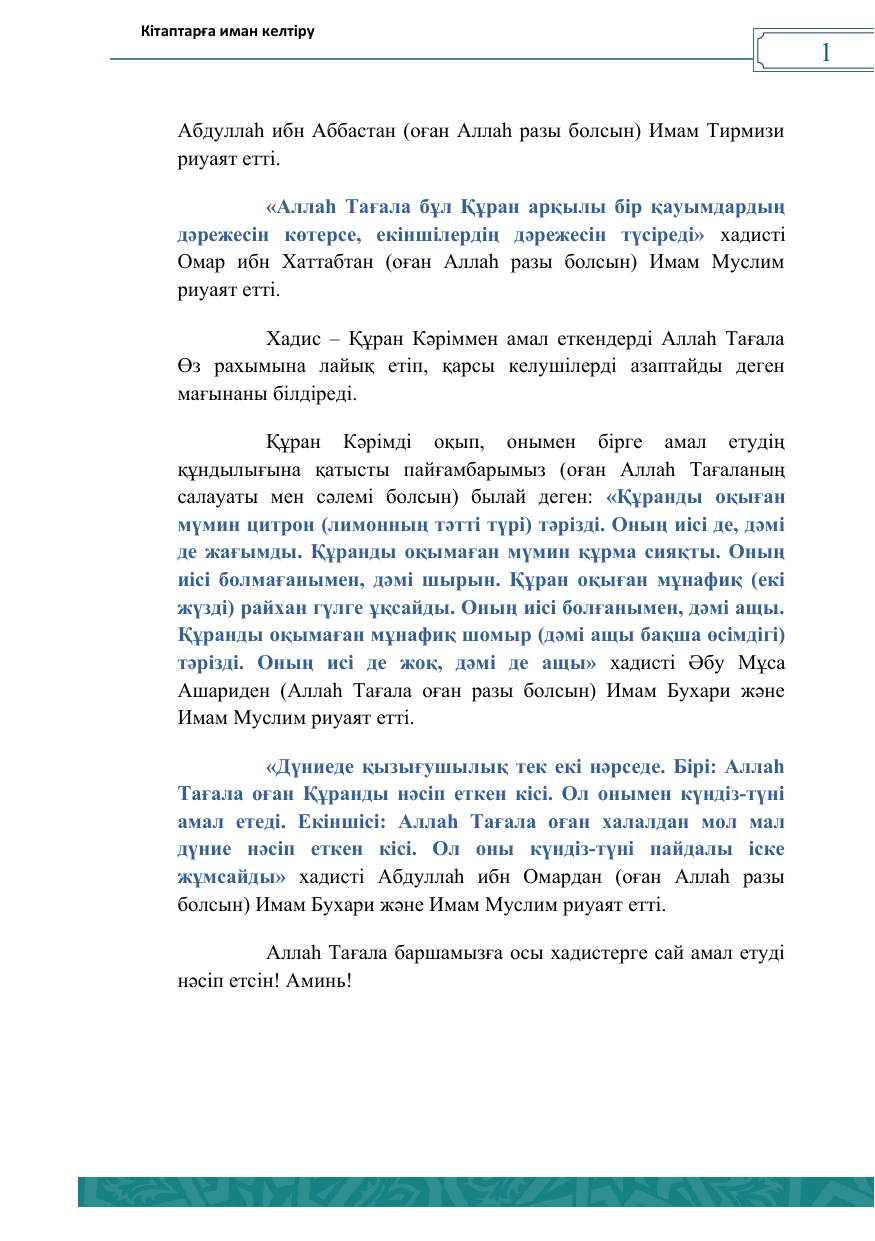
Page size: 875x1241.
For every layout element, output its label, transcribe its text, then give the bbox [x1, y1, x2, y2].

picture [78, 1177, 874, 1207]
text «Дүниеде қызығушылық тек екі нәрседе. Бірі: Аллаһ Тағала оған Құранды нәсіп еткен кісі. Ол онымен күндіз-түні амал етеді. Екіншісі: Аллаһ Тағала оған халалдан мол мал дүние нәсіп еткен кісі. Ол оны күндіз-түні пайдалы іске жұмсайды» хадисті Абдуллаһ ибн Омардан (оған Аллаһ разы болсын) Имам Бухари және Имам Муслим риуаят етті. [177, 753, 786, 916]
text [177, 118, 786, 170]
text Хадис – Құран Кәріммен амал еткендерді Аллаһ Тағала Өз рахымына лайық етіп, қарсы келушілерді азаптайды деген мағынаны білдіреді. [177, 325, 786, 405]
text Аллаһ Тағала баршамызға осы хадистерге сай амал етуді нәсіп етсін! Аминь! [177, 940, 786, 992]
text Құран Кәрімді оқып, онымен бірге амал етудің құндылығына қатысты пайғамбарымыз (оған Аллаһ Тағаланың салауаты мен сәлемі болсын) былай деген: «Құранды оқыған мүмин цитрон (лимонның тәтті түрі) тәрізді. Оның иісі де, дәмі де жағымды. Құранды оқымаған мүмин құрма сияқты. Оның иісі болмағанымен, дәмі шырын. Құран оқыған мұнафиқ (екі жүзді) райхан гүлге ұқсайды. Оның иісі болғанымен, дәмі ащы. Құранды оқымаған мұнафиқ шомыр (дәмі ащы бақша өсімдігі) тәрізді. Оның исі де жоқ, дәмі де ащы» хадисті Әбу Мұса Ашариден (Аллаһ Тағала оған разы болсын) Имам Бухари және Имам Муслим риуаят етті. [177, 429, 786, 729]
text «Аллаһ Тағала бұл Құран арқылы бір қауымдардың дәрежесін көтерсе, екіншілердің дәрежесін түсіреді» хадисті Омар ибн Хаттабтан (оған Аллаһ разы болсын) Имам Муслим риуаят етті. [177, 194, 786, 301]
